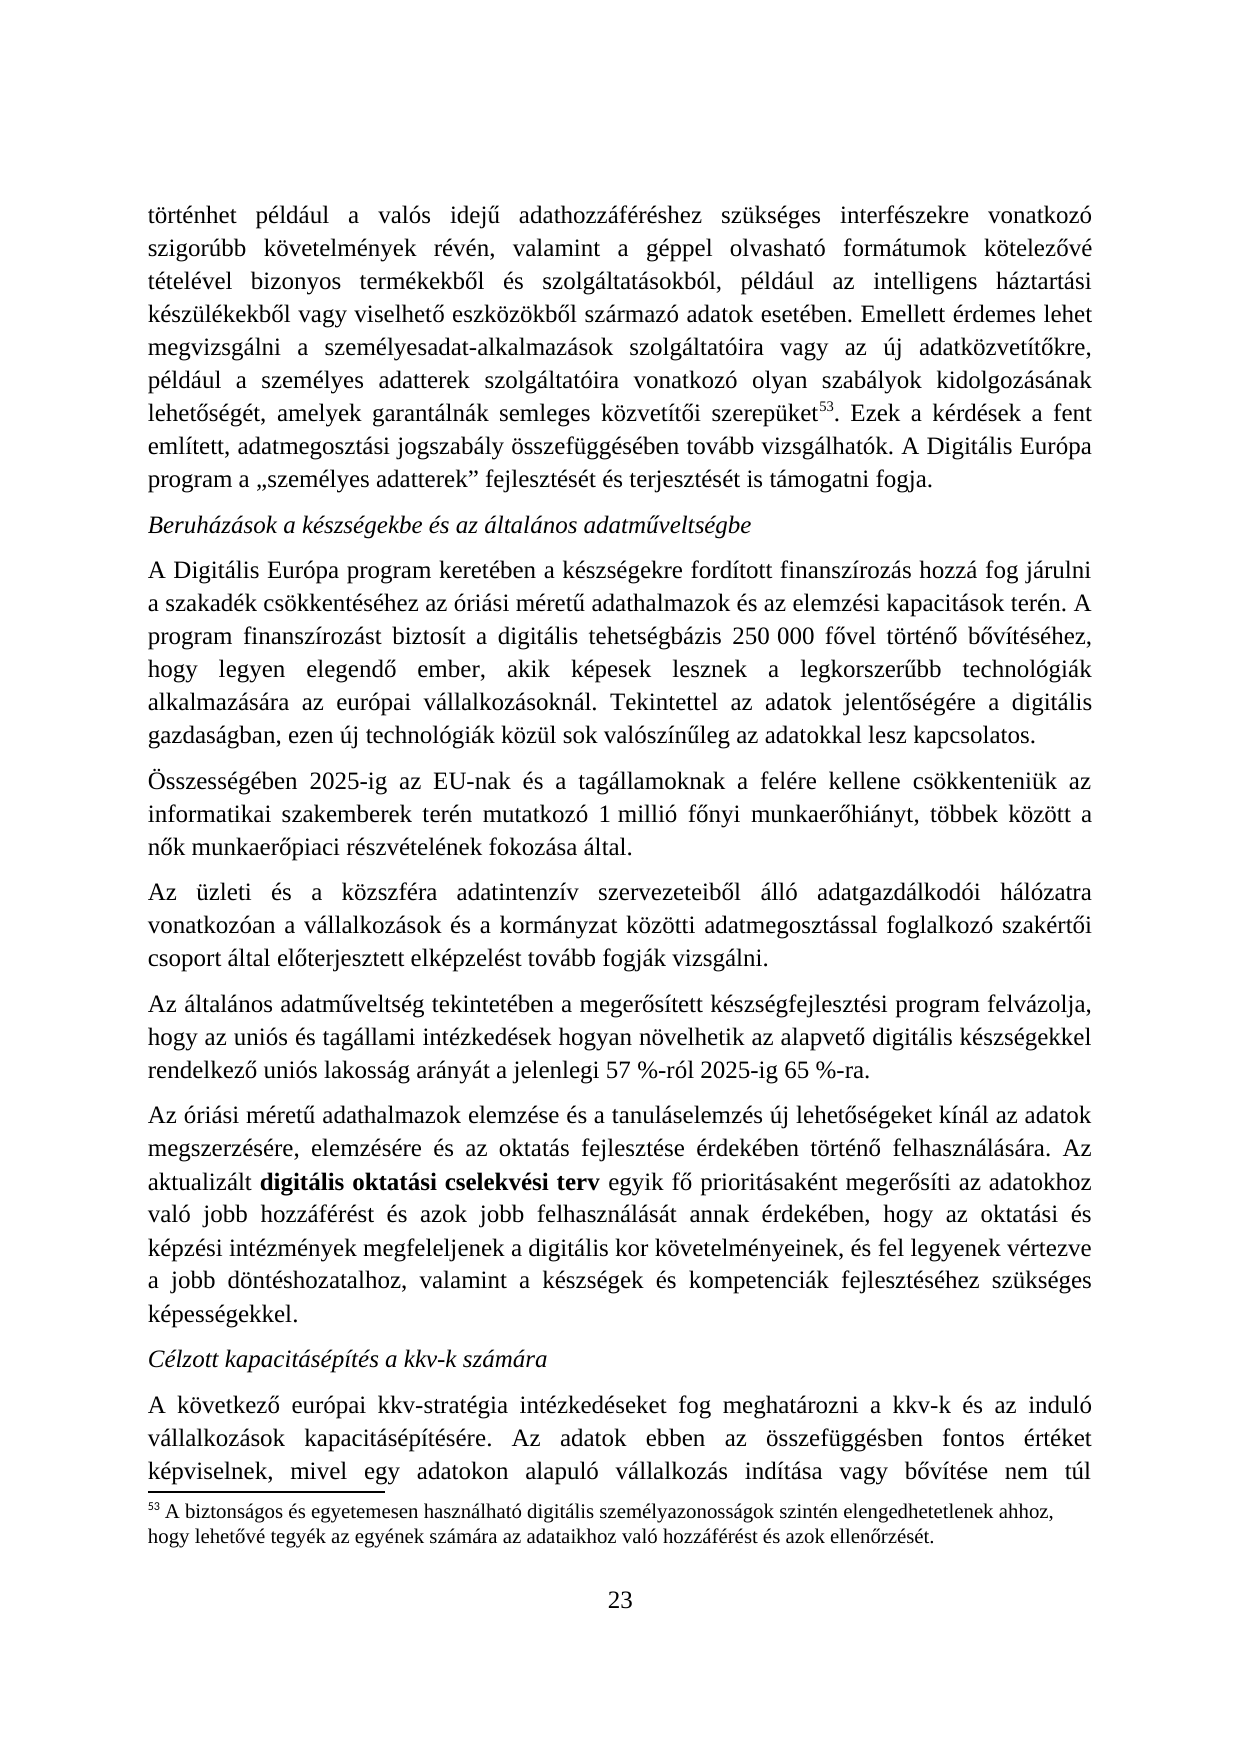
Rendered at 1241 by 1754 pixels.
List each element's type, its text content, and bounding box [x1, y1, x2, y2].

text A Digitális Európa program keretében a készségekre fordított finanszírozás hozzá fog járulni a szakadék csökkentéséhez az óriási méretű adathalmazok és az elemzési kapacitások terén. A program finanszírozást biztosít a digitális tehetségbázis 250 000 fővel történő bővítéséhez, hogy legyen elegendő ember, akik képesek lesznek a legkorszerűbb technológiák alkalmazására az európai vállalkozásoknál. Tekintettel az adatok jelentőségére a digitális gazdaságban, ezen új technológiák közül sok valószínűleg az adatokkal lesz kapcsolatos. [148, 555, 1093, 749]
text Az üzleti és a közszféra adatintenzív szervezeteiből álló adatgazdálkodói hálózatra vonatkozóan a vállalkozások és a kormányzat közötti adatmegosztással foglalkozó szakértői csoport által előterjesztett elképzelést tovább fogják vizsgálni. [148, 877, 1093, 972]
text Az óriási méretű adathalmazok elemzése és a tanuláselemzés új lehetőségeket kínál az adatok megszerzésére, elemzésére és az oktatás fejlesztése érdekében történő felhasználására. Az aktualizált digitális oktatási cselekvési terv egyik fő prioritásaként megerősíti az adatokhoz való jobb hozzáférést és azok jobb felhasználását annak érdekében, hogy az oktatási és képzési intézmények megfeleljenek a digitális kor követelményeinek, és fel legyenek vértezve a jobb döntéshozatalhoz, valamint a készségek és kompetenciák fejlesztéséhez szükséges képességekkel. [148, 1101, 1093, 1327]
text Beruházások a készségekbe és az általános adatműveltségbe [148, 510, 1093, 538]
text Összességében 2025-ig az EU-nak és a tagállamoknak a felére kellene csökkenteniük az informatikai szakemberek terén mutatkozó 1 millió főnyi munkaerőhiányt, többek között a nők munkaerőpiaci részvételének fokozása által. [148, 766, 1093, 861]
text Célzott kapacitásépítés a kkv-k számára [148, 1344, 1093, 1373]
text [148, 200, 1093, 493]
text Az általános adatműveltség tekintetében a megerősített készségfejlesztési program felvázolja, hogy az uniós és tagállami intézkedések hogyan növelhetik az alapvető digitális készségekkel rendelkező uniós lakosság arányát a jelenlegi 57 %-ról 2025-ig 65 %-ra. [148, 989, 1093, 1084]
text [148, 1390, 1093, 1484]
